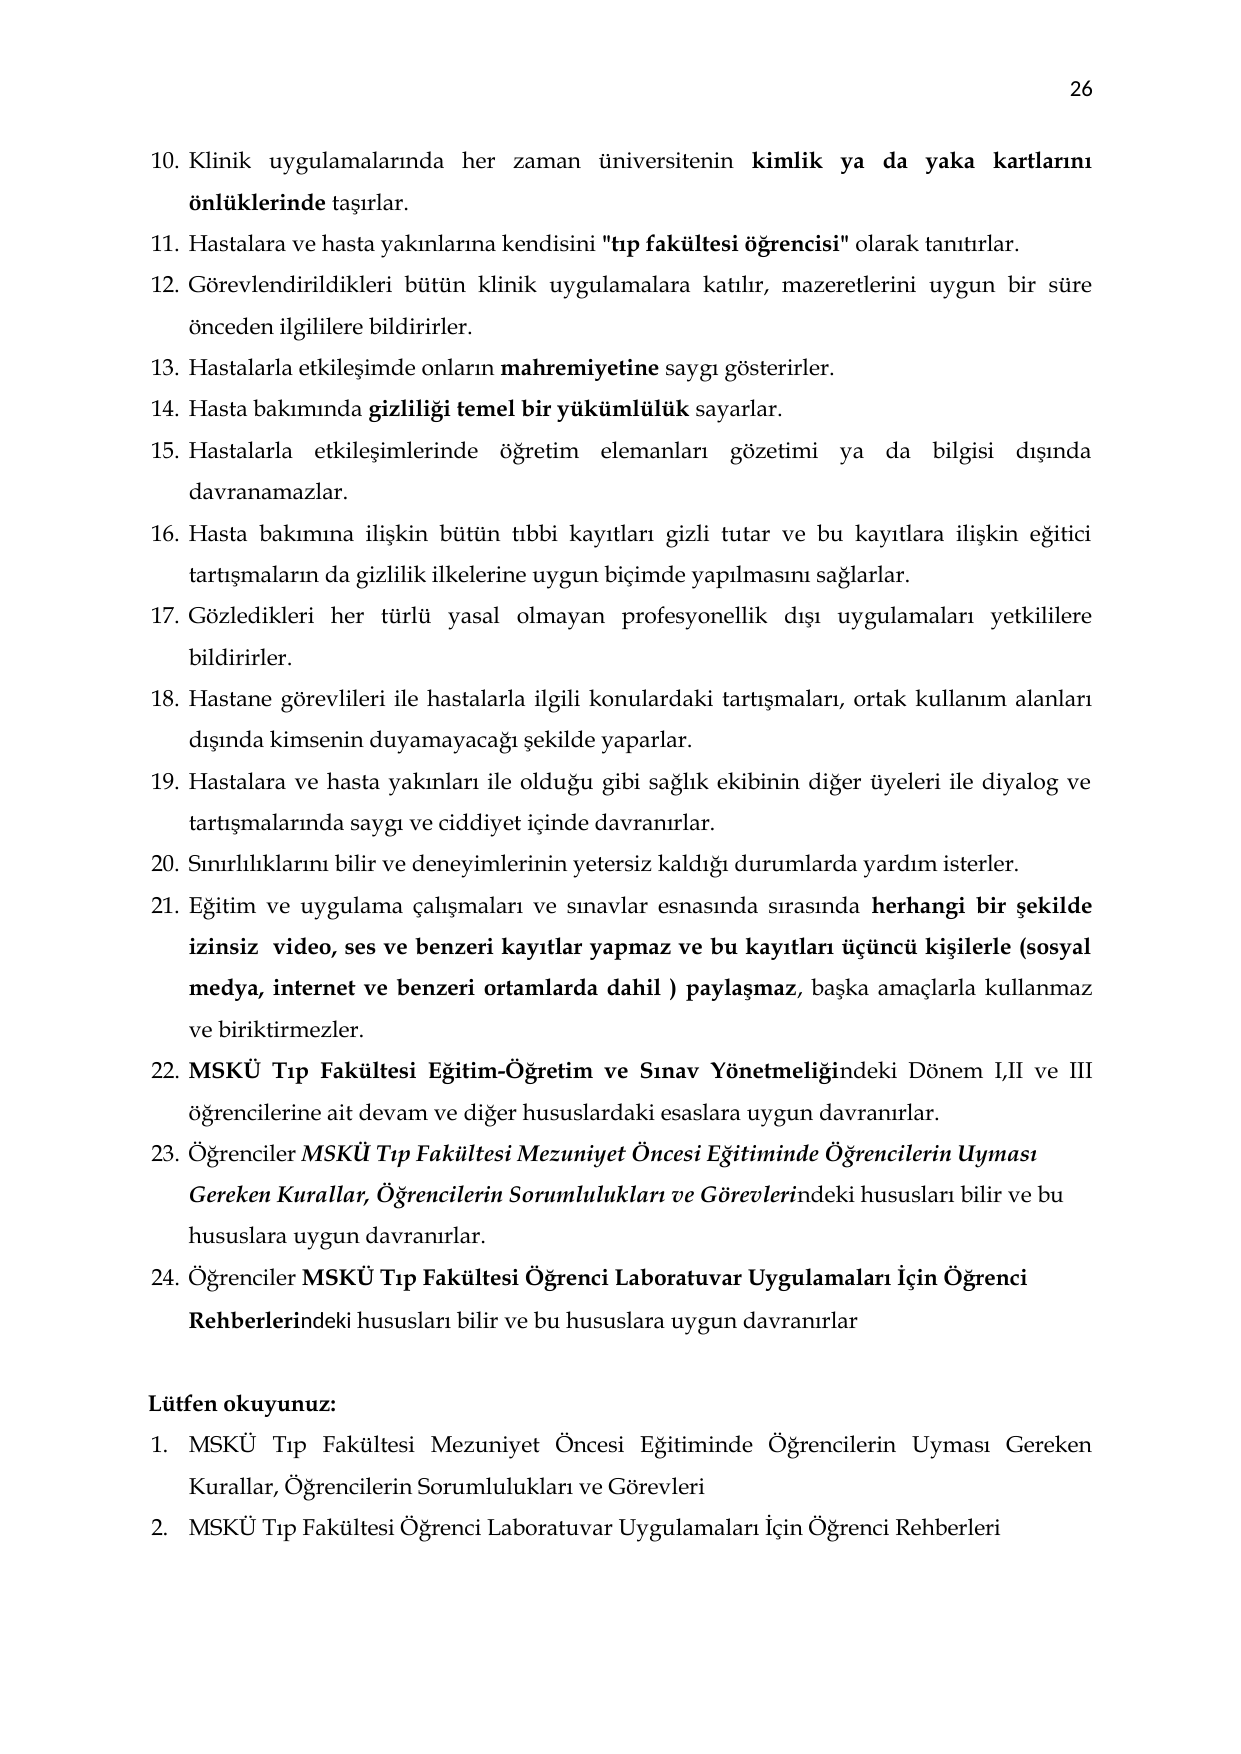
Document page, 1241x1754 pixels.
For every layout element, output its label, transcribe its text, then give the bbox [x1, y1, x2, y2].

text Lütfen okuyunuz: [148, 1390, 1093, 1418]
list MSKÜ Tıp Fakültesi Öğrenci Laboratuvar Uygulamaları İçin Öğrenci Rehberleri [151, 1514, 1093, 1542]
list MSKÜ Tıp Fakültesi Mezuniyet Öncesi Eğitiminde Öğrencilerin Uyması Gereken Kurallar, Öğrencilerin Sorumlulukları ve Görevleri [151, 1432, 1093, 1501]
list Eğitim ve uygulama çalışmaları ve sınavlar esnasında sırasında herhangi bir şekilde izinsiz video, ses ve benzeri kayıtlar yapmaz ve bu kayıtları üçüncü kişilerle (sosyal medya, internet ve benzeri ortamlarda dahil ) paylaşmaz, başka amaçlarla kullanmaz ve biriktirmezler. [151, 892, 1093, 1044]
list MSKÜ Tıp Fakültesi Eğitim-Öğretim ve Sınav Yönetmeliğindeki Dönem I,II ve III öğrencilerine ait devam ve diğer hususlardaki esaslara uygun davranırlar. [151, 1057, 1093, 1126]
list Hastalara ve hasta yakınları ile olduğu gibi sağlık ekibinin diğer üyeleri ile diyalog ve tartışmalarında saygı ve ciddiyet içinde davranırlar. [151, 768, 1093, 837]
list Klinik uygulamalarında her zaman üniversitenin kimlik ya da yaka kartlarını önlüklerinde taşırlar. [151, 148, 1093, 217]
list Sınırlılıklarını bilir ve deneyimlerinin yetersiz kaldığı durumlarda yardım isterler. [151, 851, 1093, 878]
list Öğrenciler MSKÜ Tıp Fakültesi Mezuniyet Öncesi Eğitiminde Öğrencilerin Uyması Gereken Kurallar, Öğrencilerin Sorumlulukları ve Görevlerindeki hususları bilir ve bu hususlara uygun davranırlar. [151, 1140, 1093, 1250]
list Gözledikleri her türlü yasal olmayan profesyonellik dışı uygulamaları yetkililere bildirirler. [151, 602, 1093, 671]
list Öğrenciler MSKÜ Tıp Fakültesi Öğrenci Laboratuvar Uygulamaları İçin Öğrenci Rehberlerindeki hususları bilir ve bu hususlara uygun davranırlar [151, 1264, 1093, 1334]
list Hastalarla etkileşimde onların mahremiyetine saygı gösterirler. [151, 354, 1093, 382]
list Görevlendirildikleri bütün klinik uygulamalara katılır, mazeretlerini uygun bir süre önceden ilgililere bildirirler. [151, 272, 1093, 341]
list Hastalarla etkileşimlerinde öğretim elemanları gözetimi ya da bilgisi dışında davranamazlar. [151, 437, 1093, 506]
list Hastalara ve hasta yakınlarına kendisini "tıp fakültesi öğrencisi" olarak tanıtırlar. [151, 230, 1093, 258]
list Hastane görevlileri ile hastalarla ilgili konulardaki tartışmaları, ortak kullanım alanları dışında kimsenin duyamayacağı şekilde yaparlar. [151, 685, 1093, 754]
list Hasta bakımına ilişkin bütün tıbbi kayıtları gizli tutar ve bu kayıtlara ilişkin eğitici tartışmaların da gizlilik ilkelerine uygun biçimde yapılmasını sağlarlar. [151, 520, 1093, 589]
list Hasta bakımında gizliliği temel bir yükümlülük sayarlar. [151, 396, 1093, 423]
